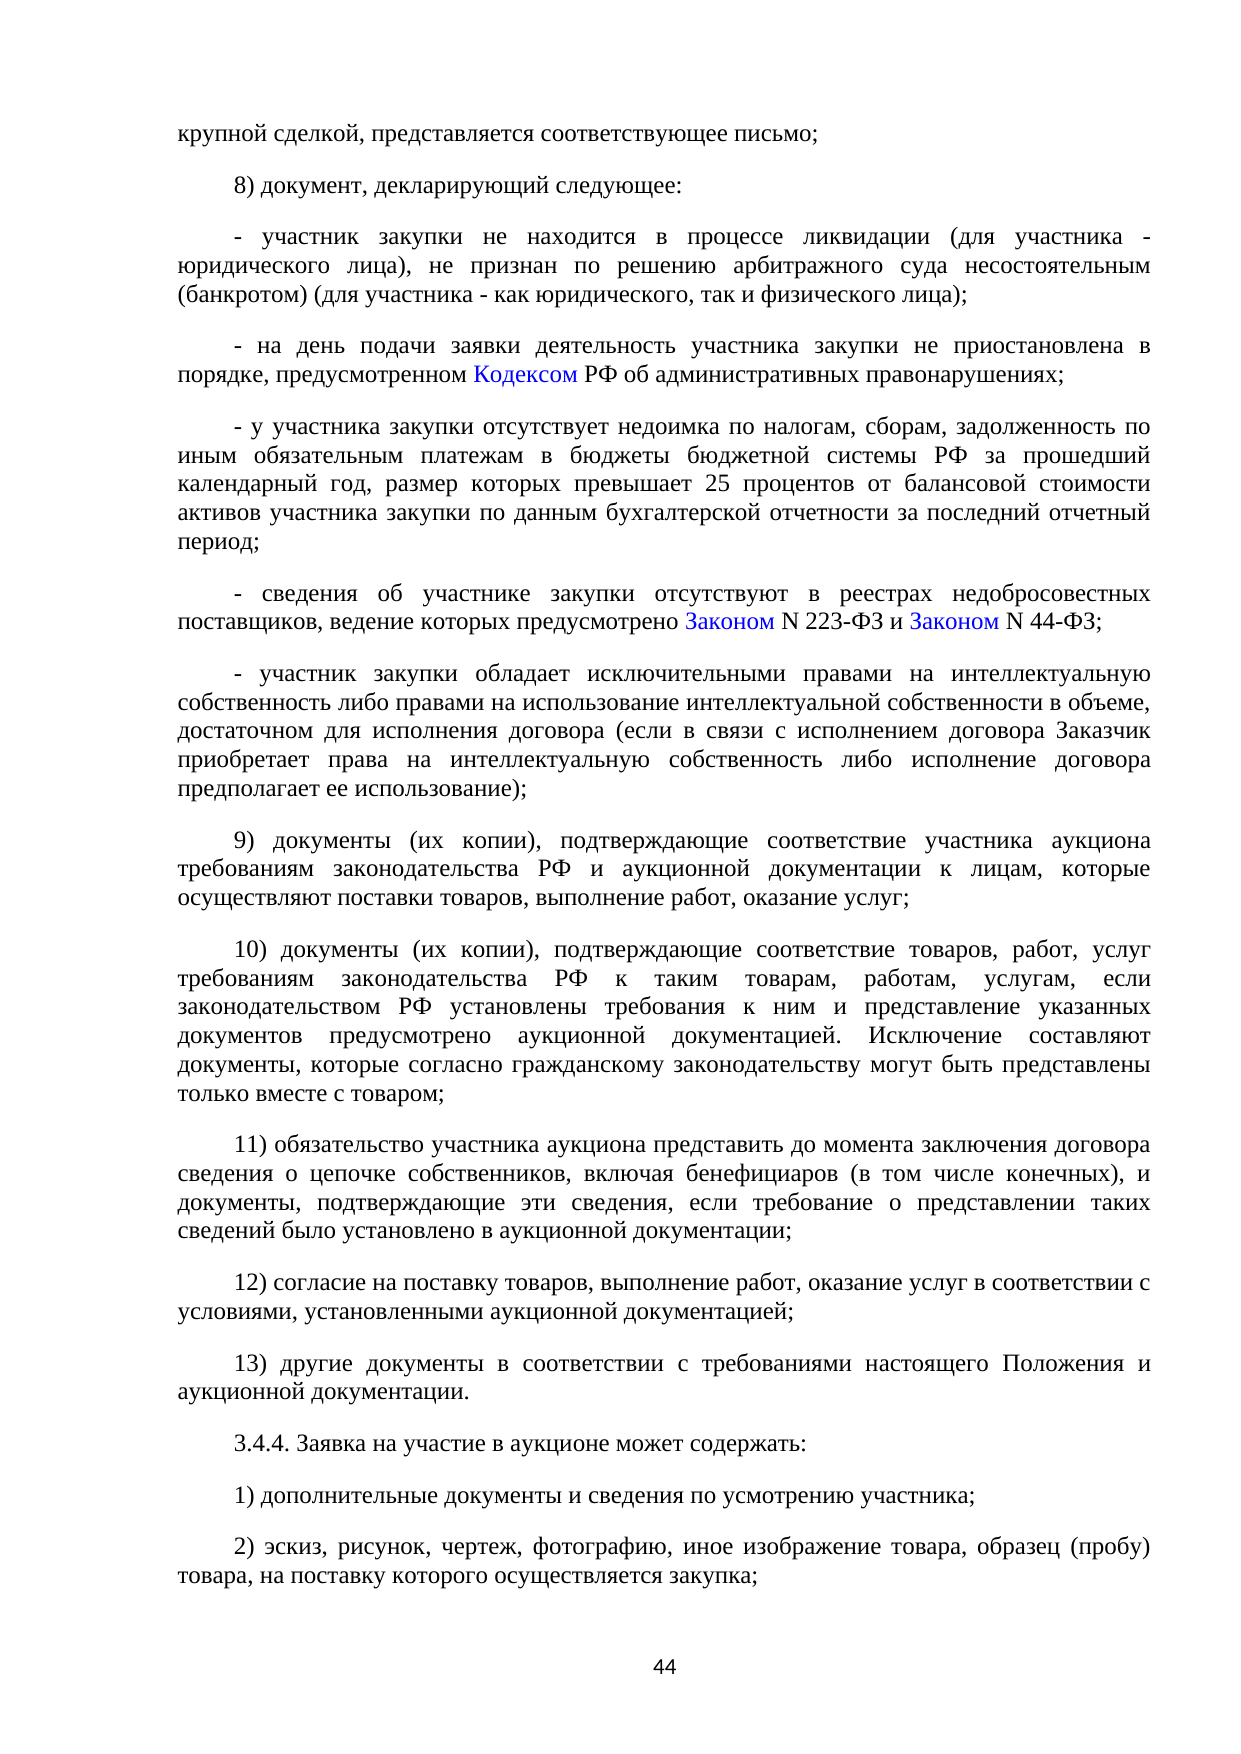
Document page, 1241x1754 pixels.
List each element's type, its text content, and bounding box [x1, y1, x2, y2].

text 10) документы (их копии), подтверждающие соответствие товаров, работ, услуг требованиям законодательства РФ к таким товарам, работам, услугам, если законодательством РФ установлены требования к ним и представление указанных документов предусмотрено аукционной документацией. Исключение составляют документы, которые согласно гражданскому законодательству могут быть представлены только вместе с товаром; [177, 934, 1152, 1106]
text - участник закупки не находится в процессе ликвидации (для участника - юридического лица), не признан по решению арбитражного суда несостоятельным (банкротом) (для участника - как юридического, так и физического лица); [177, 221, 1152, 308]
text 3.4.4. Заявка на участие в аукционе может содержать: [177, 1428, 1152, 1457]
text 1) дополнительные документы и сведения по усмотрению участника; [177, 1480, 1152, 1508]
text 13) другие документы в соответствии с требованиями настоящего Положения и аукционной документации. [177, 1348, 1152, 1405]
text - сведения об участнике закупки отсутствуют в реестрах недобросовестных поставщиков, ведение которых предусмотрено Законом N 223-ФЗ и Законом N 44-ФЗ; [177, 578, 1152, 635]
text 8) документ, декларирующий следующее: [177, 170, 1152, 198]
text 2) эскиз, рисунок, чертеж, фотографию, иное изображение товара, образец (пробу) товара, на поставку которого осуществляется закупка; [177, 1531, 1152, 1589]
text 9) документы (их копии), подтверждающие соответствие участника аукциона требованиям законодательства РФ и аукционной документации к лицам, которые осуществляют поставки товаров, выполнение работ, оказание услуг; [177, 825, 1152, 911]
text - участник закупки обладает исключительными правами на интеллектуальную собственность либо правами на использование интеллектуальной собственности в объеме, достаточном для исполнения договора (если в связи с исполнением договора Заказчик приобретает права на интеллектуальную собственность либо исполнение договора предполагает ее использование); [177, 658, 1152, 802]
text 11) обязательство участника аукциона представить до момента заключения договора сведения о цепочке собственников, включая бенефициаров (в том числе конечных), и документы, подтверждающие эти сведения, если требование о представлении таких сведений было установлено в аукционной документации; [177, 1129, 1152, 1244]
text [177, 118, 1152, 147]
text - на день подачи заявки деятельность участника закупки не приостановлена в порядке, предусмотренном Кодексом РФ об административных правонарушениях; [177, 331, 1152, 388]
text 12) согласие на поставку товаров, выполнение работ, оказание услуг в соответствии с условиями, установленными аукционной документацией; [177, 1267, 1152, 1325]
text - у участника закупки отсутствует недоимка по налогам, сборам, задолженность по иным обязательным платежам в бюджеты бюджетной системы РФ за прошедший календарный год, размер которых превышает 25 процентов от балансовой стоимости активов участника закупки по данным бухгалтерской отчетности за последний отчетный период; [177, 411, 1152, 555]
